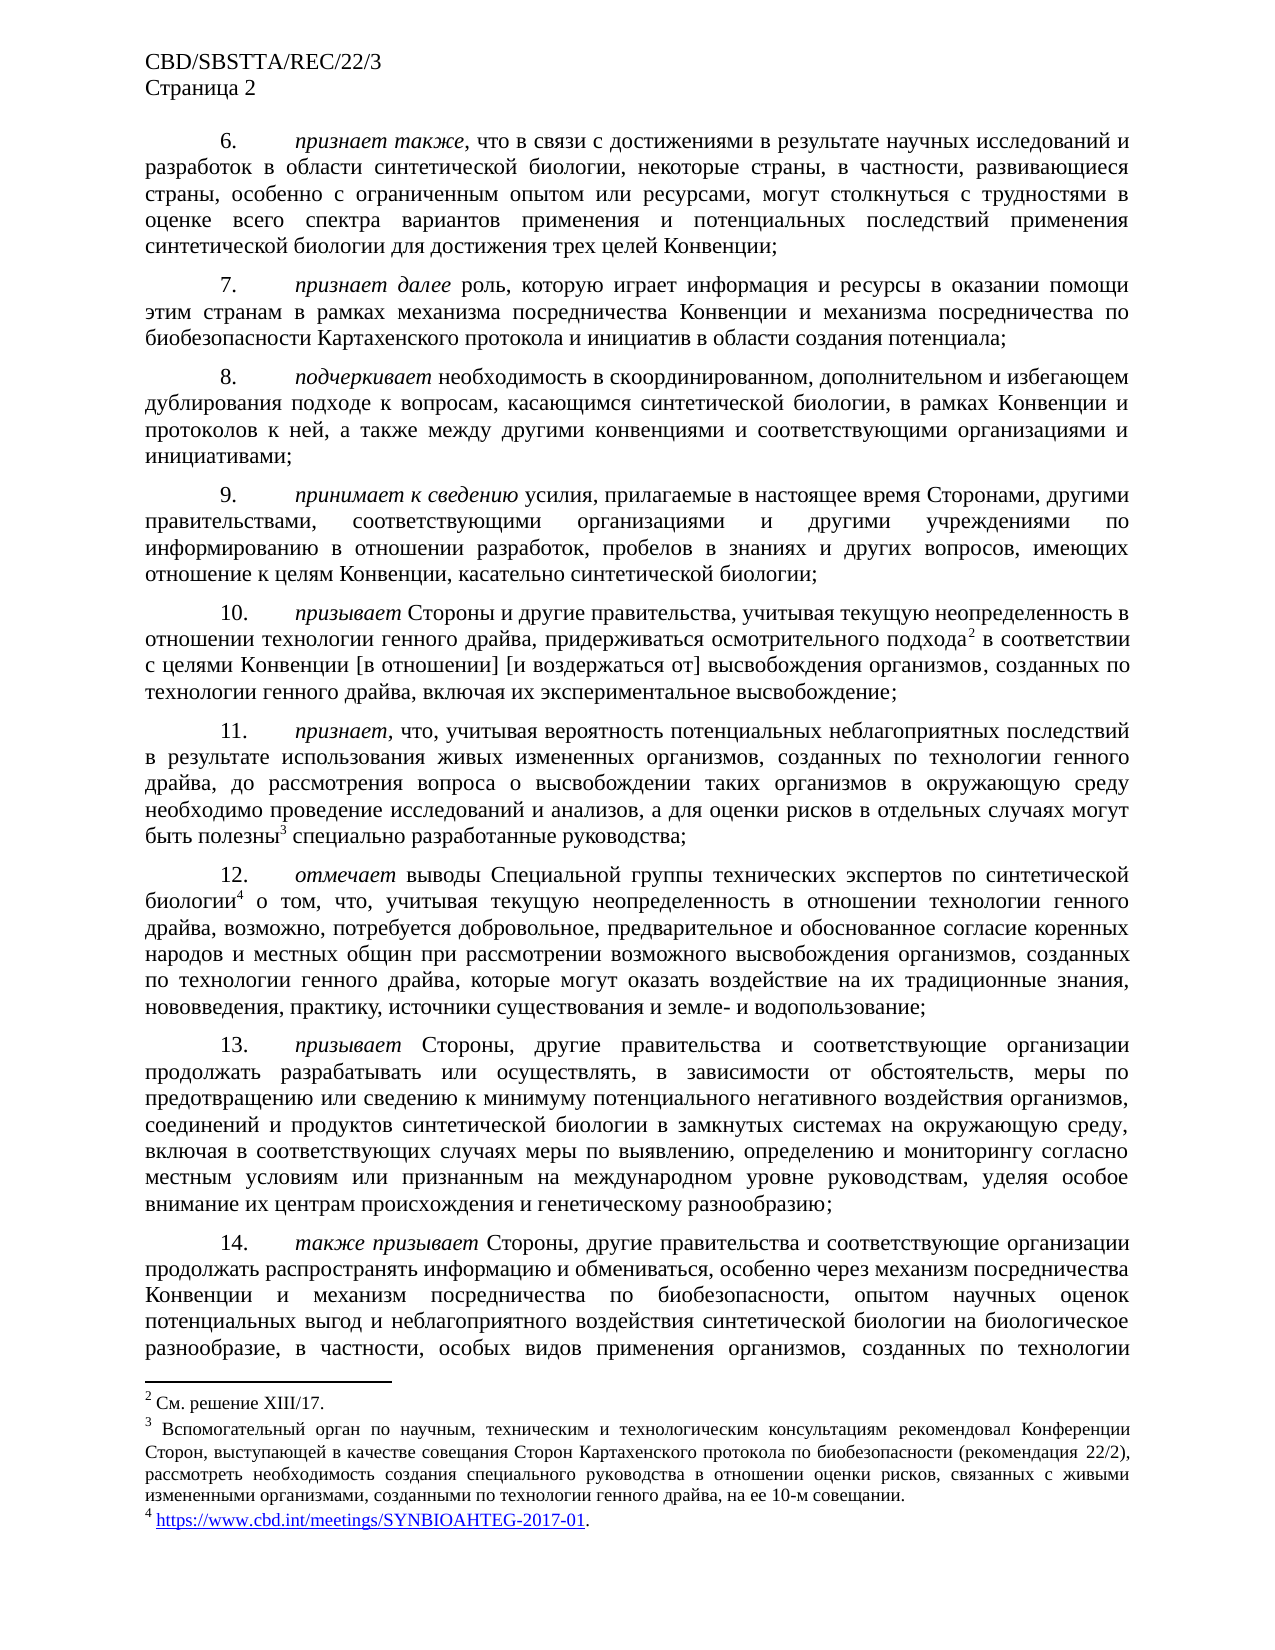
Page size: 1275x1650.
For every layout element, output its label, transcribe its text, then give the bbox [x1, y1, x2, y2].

text 6. признает также, что в связи с достижениями в результате научных исследований и разработок в области синтетической биологии, некоторые страны, в частности, развивающиеся страны, особенно с ограниченным опытом или ресурсами, могут столкнуться с трудностями в оценке всего спектра вариантов применения и потенциальных последствий применения синтетической биологии для достижения трех целей Конвенции; [145, 127, 1130, 259]
text 13. призывает Стороны, другие правительства и соответствующие организации продолжать разрабатывать или осуществлять, в зависимости от обстоятельств, меры по предотвращению или сведению к минимуму потенциального негативного воздействия организмов, соединений и продуктов синтетической биологии в замкнутых системах на окружающую среду, включая в соответствующих случаях меры по выявлению, определению и мониторингу согласно местным условиям или признанным на международном уровне руководствам, уделяя особое внимание их центрам происхождения и генетическому разнообразию; [145, 1032, 1130, 1216]
text 11. признает, что, учитывая вероятность потенциальных неблагоприятных последствий в результате использования живых измененных организмов, созданных по технологии генного драйва, до рассмотрения вопроса о высвобождении таких организмов в окружающую среду необходимо проведение исследований и анализов, а для оценки рисков в отдельных случаях могут быть полезны специально разработанные руководства; [145, 717, 1130, 848]
text 12. отмечает выводы Специальной группы технических экспертов по синтетической биологии о том, что, учитывая текущую неопределенность в отношении технологии генного драйва, возможно, потребуется добровольное, предварительное и обоснованное согласие коренных народов и местных общин при рассмотрении возможного высвобождения организмов, созданных по технологии генного драйва, которые могут оказать воздействие на их традиционные знания, нововведения, практику, источники существования и земле- и водопользование; [145, 861, 1130, 1019]
text 8. подчеркивает необходимость в скоординированном, дополнительном и избегающем дублирования подходе к вопросам, касающимся синтетической биологии, в рамках Конвенции и протоколов к ней, а также между другими конвенциями и соответствующими организациями и инициативами; [145, 363, 1130, 468]
text 7. признает далее роль, которую играет информация и ресурсы в оказании помощи этим странам в рамках механизма посредничества Конвенции и механизма посредничества по биобезопасности Картахенского протокола и инициатив в области создания потенциала; [145, 271, 1130, 350]
text 10. призывает Стороны и другие правительства, учитывая текущую неопределенность в отношении технологии генного драйва, придерживаться осмотрительного подхода в соответствии с целями Конвенции [в отношении] [и воздержаться от] высвобождения организмов, созданных по технологии генного драйва, включая их экспериментальное высвобождение; [145, 599, 1130, 704]
text 9. принимает к сведению усилия, прилагаемые в настоящее время Сторонами, другими правительствами, соответствующими организациями и другими учреждениями по информированию в отношении разработок, пробелов в знаниях и других вопросов, имеющих отношение к целям Конвенции, касательно синтетической биологии; [145, 481, 1130, 586]
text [145, 1228, 1130, 1360]
